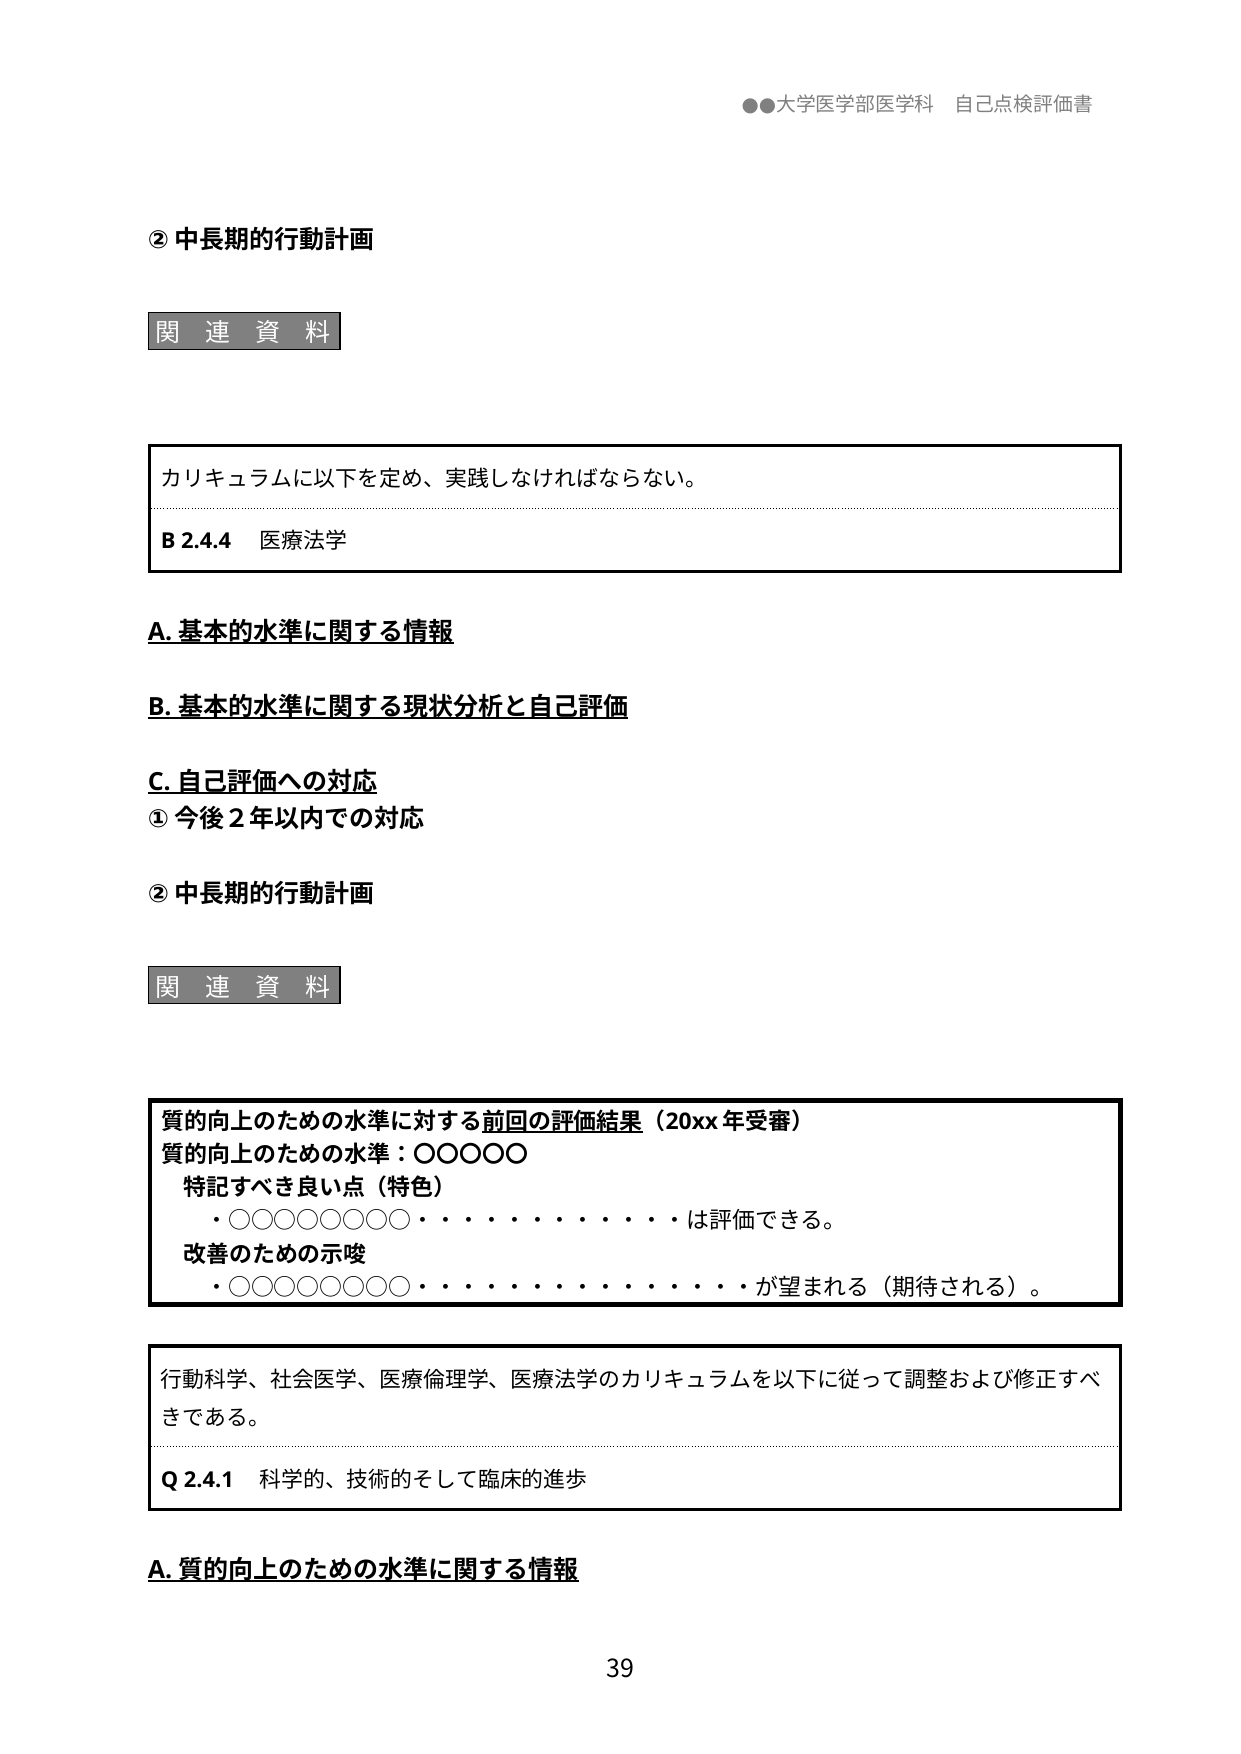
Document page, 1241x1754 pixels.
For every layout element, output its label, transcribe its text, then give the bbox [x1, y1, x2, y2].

table_header 行動科学、社会医学、医療倫理学、医療法学のカリキュラムを以下に従って調整および修正すべきである。 [151, 1348, 1119, 1446]
text ①今後２年以内での対応 [148, 798, 1093, 835]
text 関 連 資 料/ [148, 948, 1092, 1023]
text ②中長期的行動計画 [148, 873, 1093, 910]
table_header カリキュラムに以下を定め、実践しなければならない。 [151, 447, 1119, 508]
text 関 連 資 料/ [148, 293, 1092, 368]
text A. 質的向上のための水準に関する情報 [148, 1549, 1092, 1586]
table_header 質的向上のための水準に対する前回の評価結果（20xx年受審） 質的向上のための水準：〇〇〇〇〇 特記すべき良い点（特色） ・○○○○○○○○・・・・・・・・・・・・は評価できる。 改善のための示唆 ・○○○○○○○○・・・・・・・・・・・・・・・が望まれる（期待される）。 [152, 1103, 1118, 1302]
text B. 基本的水準に関する現状分析と自己評価 [148, 685, 1092, 723]
table_cell Q 2.4.1 科学的、技術的そして臨床的進歩 [151, 1446, 1119, 1508]
table_cell B 2.4.4 医療法学 [151, 508, 1119, 570]
text A. 基本的水準に関する情報 [148, 610, 1092, 648]
text ②中長期的行動計画 [148, 218, 1093, 256]
text C. 自己評価への対応 [148, 760, 1092, 798]
